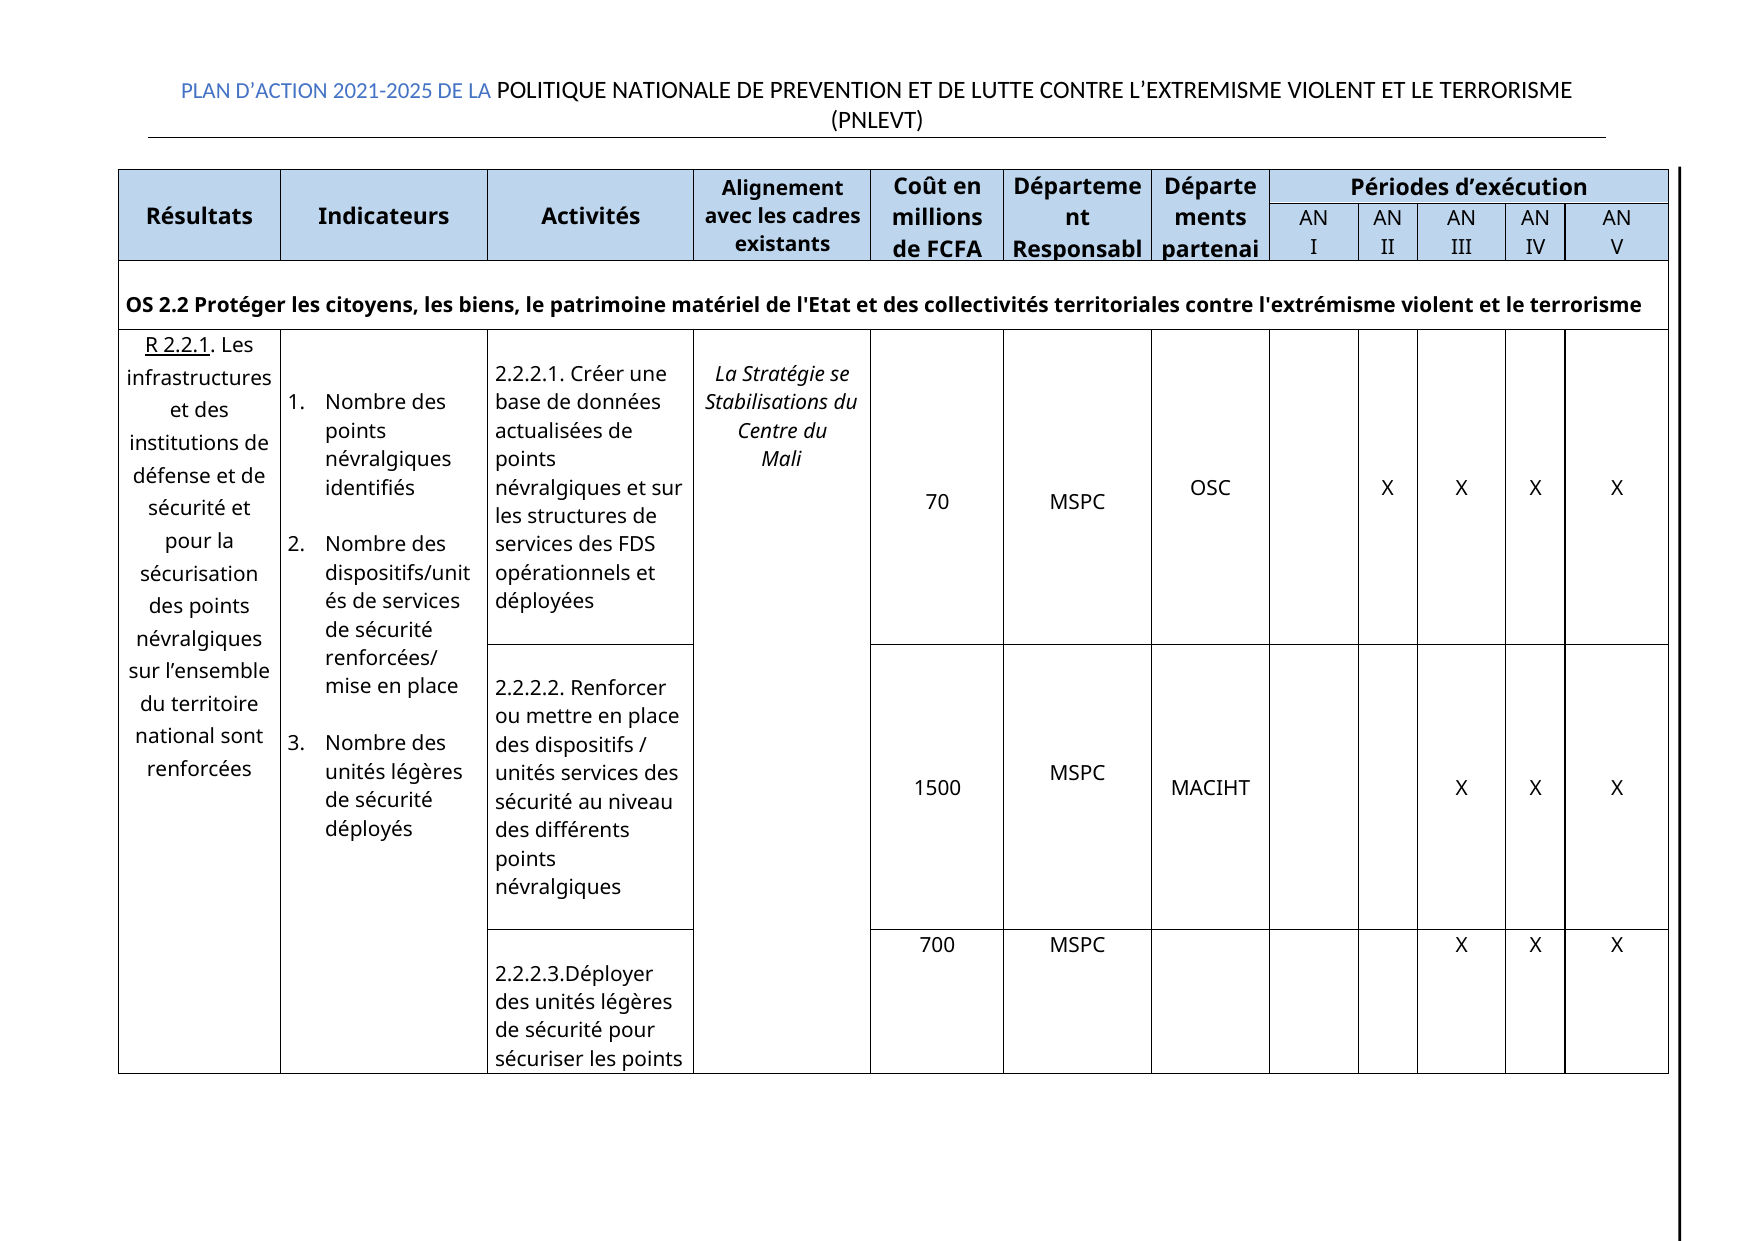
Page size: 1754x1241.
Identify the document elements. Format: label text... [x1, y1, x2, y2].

table_cell MSPC [1004, 930, 1151, 1072]
table_cell AN I [1270, 204, 1358, 260]
table_cell 2.2.2.3.Déployer des unités légères de sécurité pour sécuriser les points névralgiques identifiés [488, 930, 693, 1072]
table_cell AN V [1566, 204, 1668, 260]
table_cell 70 [871, 330, 1003, 643]
table_cell [1270, 930, 1358, 1072]
table_cell La Stratégie se Stabilisations du Centre du Mali [694, 330, 870, 1072]
table_cell [1270, 330, 1358, 643]
table_cell X [1418, 930, 1505, 1072]
table_cell [1270, 645, 1358, 929]
table_header Alignement avec les cadres existants [694, 170, 870, 260]
table_cell X [1566, 330, 1668, 643]
table_cell MSPC [1004, 330, 1151, 643]
table_header Périodes d’exécution [1270, 170, 1668, 202]
table_cell R 2.2.1. Les infrastructures et des institutions de défense et de sécurité et pour la sécurisation des points névralgiques sur l’ensemble du territoire national sont renforcées [119, 330, 280, 1072]
table_cell X [1566, 645, 1668, 929]
table_cell AN IV [1506, 204, 1564, 260]
table_cell 2.2.2.2. Renforcer ou mettre en place des dispositifs / unités services des sécurité au niveau des différents points névralgiques [488, 645, 693, 929]
table_cell X [1418, 330, 1505, 643]
table_header Département Responsable [1004, 170, 1151, 260]
table_cell X [1418, 645, 1505, 929]
table_cell 700 [871, 930, 1003, 1072]
table_cell OSC [1152, 330, 1269, 643]
table_cell [1152, 930, 1269, 1072]
table_cell X [1566, 930, 1668, 1072]
table_cell AN II [1359, 204, 1417, 260]
table_cell MSPC [1004, 645, 1151, 929]
table_cell AN III [1418, 204, 1505, 260]
table_header Indicateurs [281, 170, 487, 260]
table_cell [1359, 645, 1417, 929]
table_cell [1359, 930, 1417, 1072]
table_cell X [1506, 930, 1564, 1072]
table_cell Nombre des points névralgiques identifiés Nombre des dispositifs/unités de services de sécurité renforcées/ mise en place Nombre des unités légères de sécurité déployés [281, 330, 487, 1072]
table_header Coût en millions de FCFA [871, 170, 1003, 260]
table_header Activités [488, 170, 693, 260]
table_cell X [1506, 330, 1564, 643]
table_cell OS 2.2 Protéger les citoyens, les biens, le patrimoine matériel de l'Etat et des collectivités territoriales contre l'extrémisme violent et le terrorisme [119, 261, 1668, 329]
table_cell MACIHT [1152, 645, 1269, 929]
table_cell X [1506, 645, 1564, 929]
table_header Résultats [119, 170, 280, 260]
table_cell 2.2.2.1. Créer une base de données actualisées de points névralgiques et sur les structures de services des FDS opérationnels et déployées [488, 330, 693, 643]
table_cell X [1359, 330, 1417, 643]
table_header Départements partenaires [1152, 170, 1269, 260]
table_cell 1500 [871, 645, 1003, 929]
